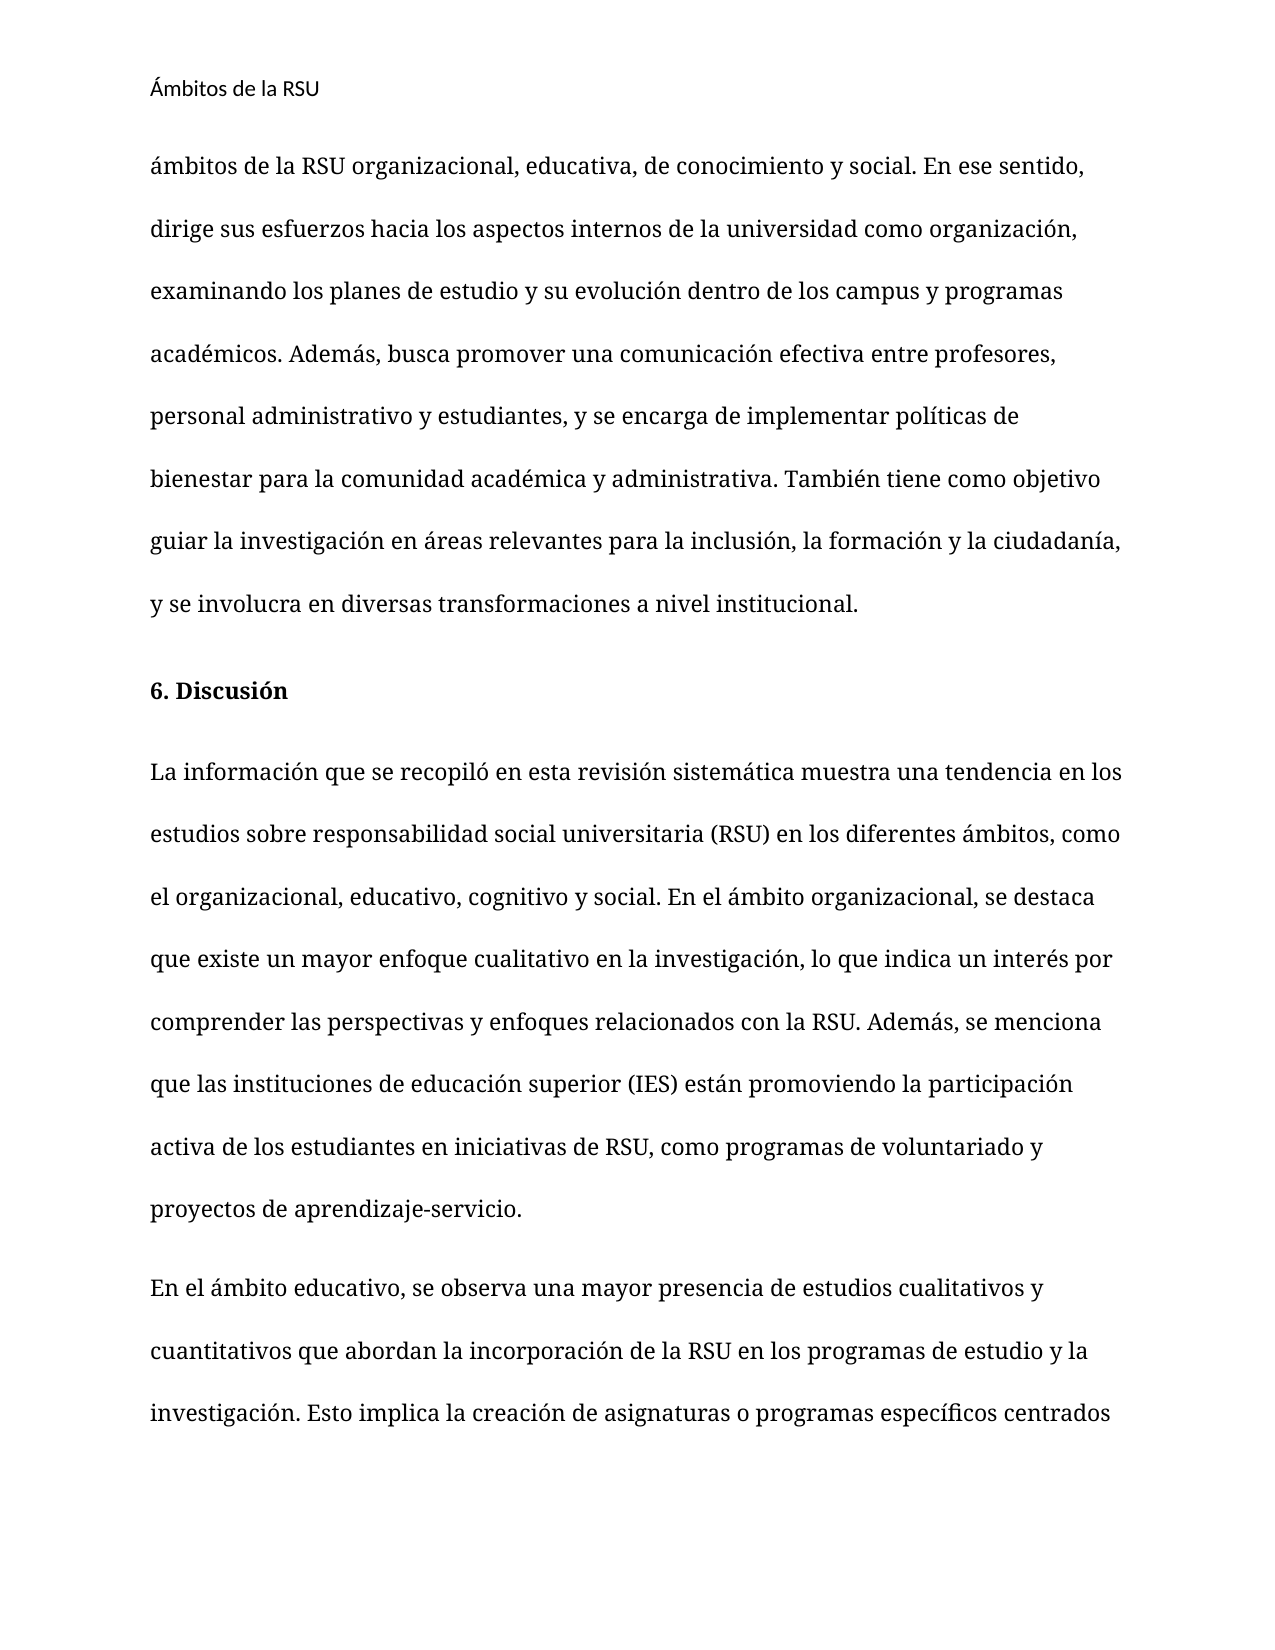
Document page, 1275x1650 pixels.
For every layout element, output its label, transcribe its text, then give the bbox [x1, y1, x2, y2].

subtitle 6. Discusión [150, 675, 1125, 706]
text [150, 1272, 1125, 1428]
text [150, 150, 1125, 619]
text La información que se recopiló en esta revisión sistemática muestra una tendencia en los estudios sobre responsabilidad social universitaria (RSU) en los diferentes ámbitos, como el organizacional, educativo, cognitivo y social. En el ámbito organizacional, se destaca que existe un mayor enfoque cualitativo en la investigación, lo que indica un interés por comprender las perspectivas y enfoques relacionados con la RSU. Además, se menciona que las instituciones de educación superior (IES) están promoviendo la participación activa de los estudiantes en iniciativas de RSU, como programas de voluntariado y proyectos de aprendizaje-servicio. [150, 756, 1125, 1224]
